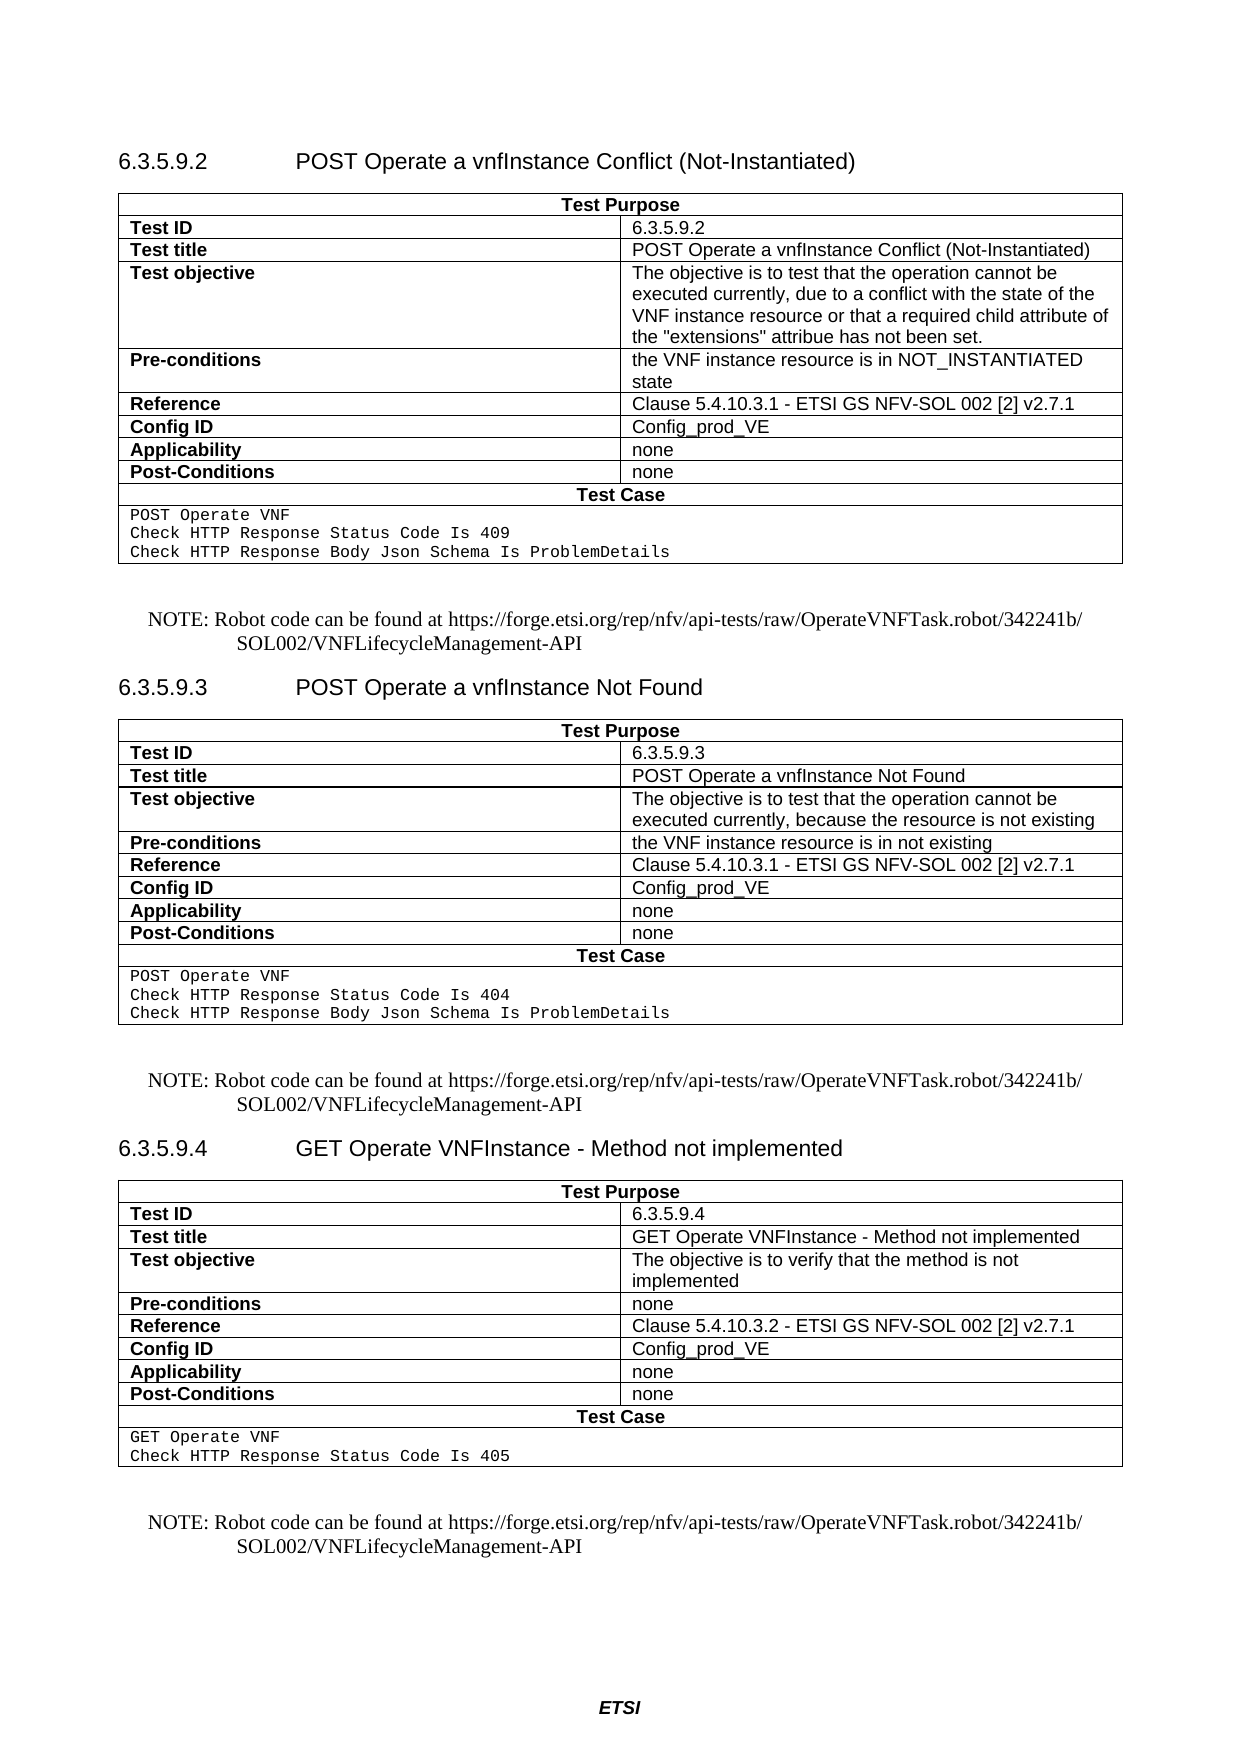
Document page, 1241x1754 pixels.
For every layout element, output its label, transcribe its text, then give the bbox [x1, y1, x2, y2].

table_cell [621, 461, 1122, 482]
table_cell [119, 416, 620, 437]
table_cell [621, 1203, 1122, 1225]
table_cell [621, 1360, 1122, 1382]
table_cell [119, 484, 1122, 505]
subtitle 6.3.5.9.4 GET Operate VNFInstance - Method not implemented [118, 1134, 1122, 1161]
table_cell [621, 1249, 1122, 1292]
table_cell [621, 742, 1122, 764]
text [148, 1510, 1122, 1558]
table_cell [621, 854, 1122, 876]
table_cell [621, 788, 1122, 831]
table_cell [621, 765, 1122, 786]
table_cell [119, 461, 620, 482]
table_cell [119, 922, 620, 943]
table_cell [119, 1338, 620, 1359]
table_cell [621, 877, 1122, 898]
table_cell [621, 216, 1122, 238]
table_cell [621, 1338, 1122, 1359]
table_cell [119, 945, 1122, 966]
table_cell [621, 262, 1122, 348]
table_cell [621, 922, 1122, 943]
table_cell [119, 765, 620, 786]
subtitle 6.3.5.9.3 POST Operate a vnfInstance Not Found [118, 673, 1122, 700]
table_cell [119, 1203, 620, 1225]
text NOTE: Robot code can be found at https://forge.etsi.org/rep/nfv/api-tests/raw/OperateVNFTask.robot/342241b/SOL002/VNFLifecycleManagement-API [148, 607, 1122, 655]
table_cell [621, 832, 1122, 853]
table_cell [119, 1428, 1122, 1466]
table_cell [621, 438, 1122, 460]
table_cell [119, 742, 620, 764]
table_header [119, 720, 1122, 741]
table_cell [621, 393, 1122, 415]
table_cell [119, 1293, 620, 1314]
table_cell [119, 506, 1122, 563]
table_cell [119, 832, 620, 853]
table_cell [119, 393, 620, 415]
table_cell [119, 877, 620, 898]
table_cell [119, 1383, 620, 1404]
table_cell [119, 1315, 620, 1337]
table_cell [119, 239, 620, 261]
subtitle 6.3.5.9.2 POST Operate a vnfInstance Conflict (Not-Instantiated) [118, 148, 1122, 174]
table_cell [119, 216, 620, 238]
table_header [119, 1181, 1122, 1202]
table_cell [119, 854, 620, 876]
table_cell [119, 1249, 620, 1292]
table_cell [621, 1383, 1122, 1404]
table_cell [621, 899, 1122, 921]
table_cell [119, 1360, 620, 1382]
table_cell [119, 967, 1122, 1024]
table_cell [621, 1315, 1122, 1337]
text NOTE: Robot code can be found at https://forge.etsi.org/rep/nfv/api-tests/raw/OperateVNFTask.robot/342241b/SOL002/VNFLifecycleManagement-API [148, 1068, 1122, 1116]
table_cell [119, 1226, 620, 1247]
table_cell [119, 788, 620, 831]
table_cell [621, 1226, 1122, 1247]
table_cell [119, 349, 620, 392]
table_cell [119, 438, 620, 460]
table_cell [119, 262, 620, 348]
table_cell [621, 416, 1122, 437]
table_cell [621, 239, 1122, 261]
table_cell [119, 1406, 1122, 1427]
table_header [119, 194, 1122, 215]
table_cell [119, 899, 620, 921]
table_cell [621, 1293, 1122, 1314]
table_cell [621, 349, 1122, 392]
